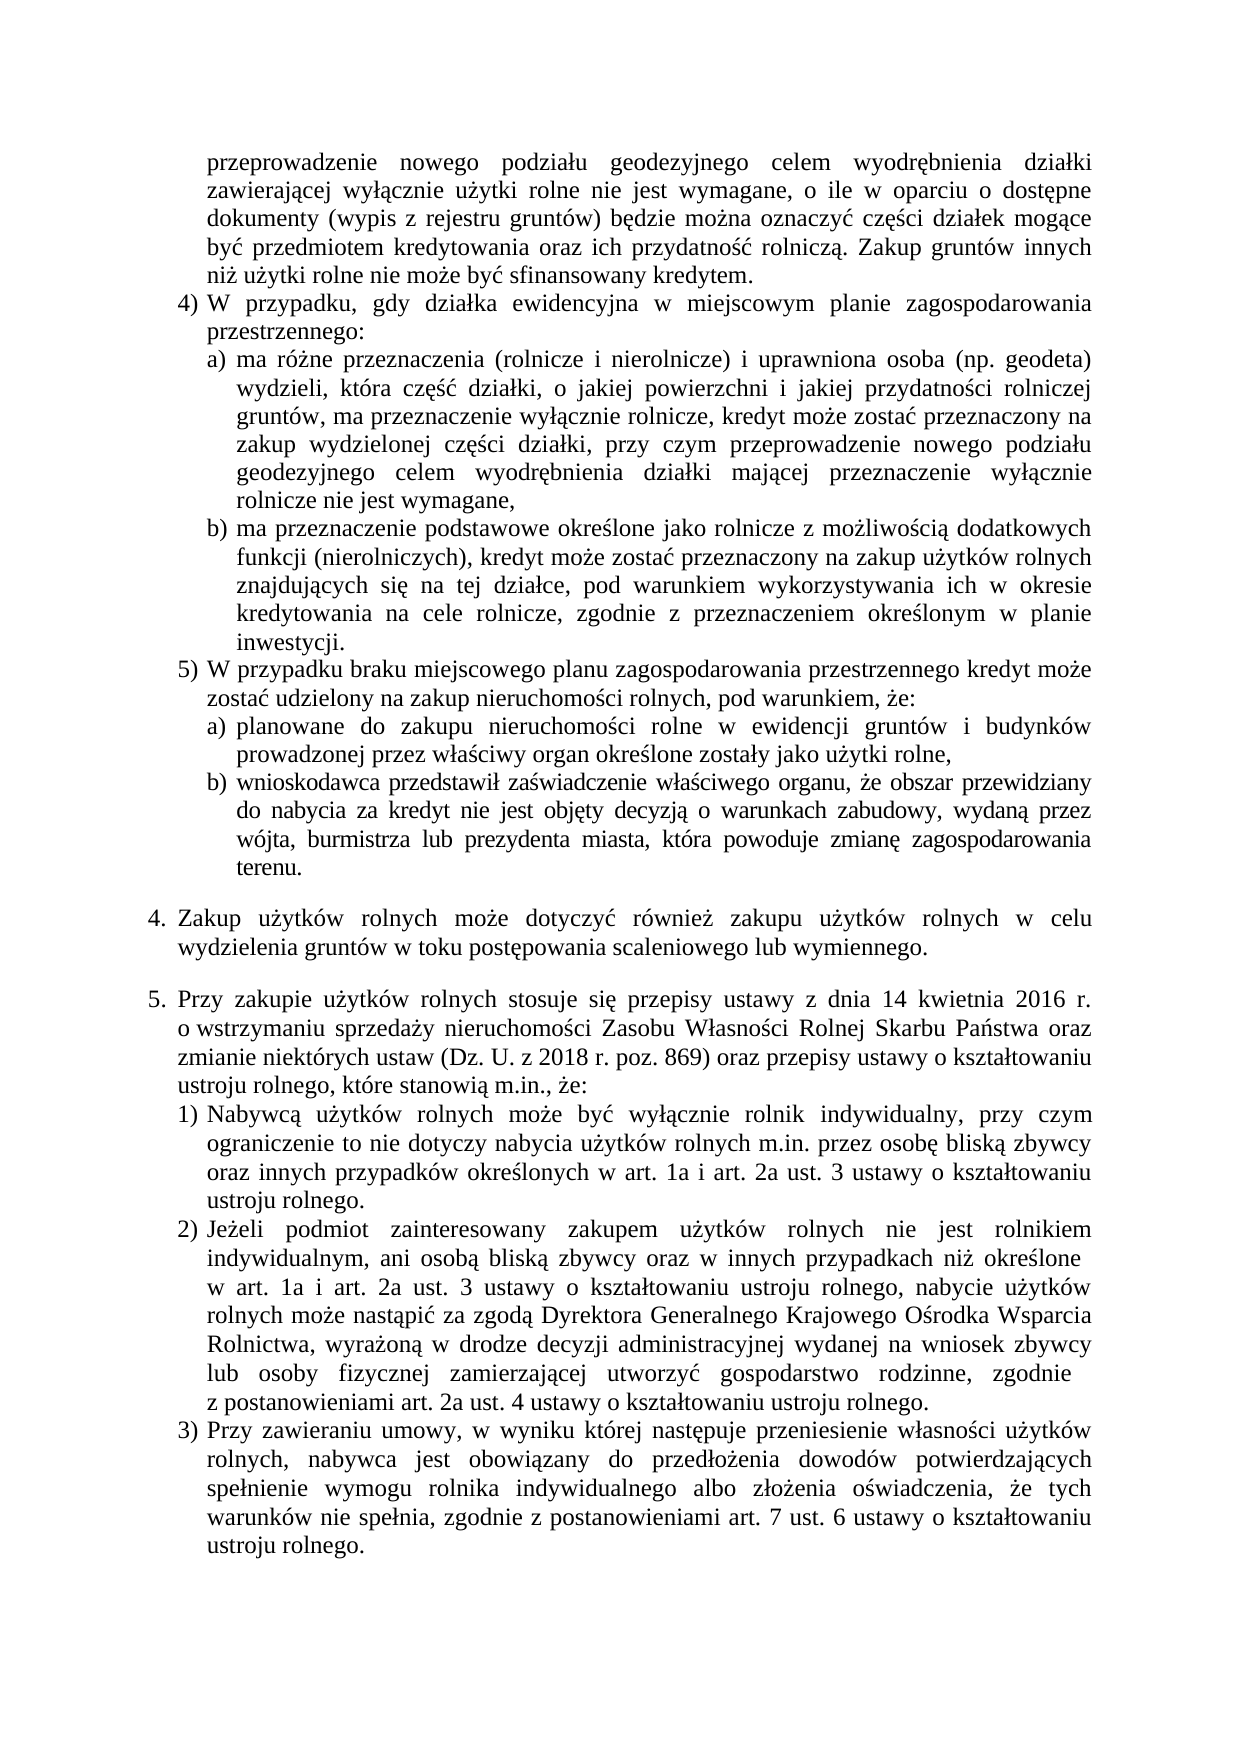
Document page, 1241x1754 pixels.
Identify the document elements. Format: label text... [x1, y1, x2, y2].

text b) ma przeznaczenie podstawowe określone jako rolnicze z możliwością dodatkowych funkcji (nierolniczych), kredyt może zostać przeznaczony na zakup użytków rolnych znajdujących się na tej działce, pod warunkiem wykorzystywania ich w okresie kredytowania na cele rolnicze, zgodnie z przeznaczeniem określonym w planie inwestycji. [207, 514, 1093, 655]
text 4. Zakup użytków rolnych może dotyczyć również zakupu użytków rolnych w celu wydzielenia gruntów w toku postępowania scaleniowego lub wymiennego. [148, 904, 1093, 961]
text 3) Przy zawieraniu umowy, w wyniku której następuje przeniesienie własności użytków rolnych, nabywca jest obowiązany do przedłożenia dowodów potwierdzających spełnienie wymogu rolnika indywidualnego albo złożenia oświadczenia, że tych warunków nie spełnia, zgodnie z postanowieniami art. 7 ust. 6 ustawy o kształtowaniu ustroju rolnego. [177, 1416, 1093, 1559]
text 4) W przypadku, gdy działka ewidencyjna w miejscowym planie zagospodarowania przestrzennego: [177, 289, 1093, 345]
text a) planowane do zakupu nieruchomości rolne w ewidencji gruntów i budynków prowadzonej przez właściwy organ określone zostały jako użytki rolne, [207, 712, 1093, 768]
text 5. Przy zakupie użytków rolnych stosuje się przepisy ustawy z dnia 14 kwietnia 2016 r. o wstrzymaniu sprzedaży nieruchomości Zasobu Własności Rolnej Skarbu Państwa oraz zmianie niektórych ustaw (Dz. U. z 2018 r. poz. 869) oraz przepisy ustawy o kształtowaniu ustroju rolnego, które stanowią m.in., że: [148, 984, 1093, 1099]
text 5) W przypadku braku miejscowego planu zagospodarowania przestrzennego kredyt może zostać udzielony na zakup nieruchomości rolnych, pod warunkiem, że: [177, 655, 1093, 712]
text 1) Nabywcą użytków rolnych może być wyłącznie rolnik indywidualny, przy czym ograniczenie to nie dotyczy nabycia użytków rolnych m.in. przez osobę bliską zbywcy oraz innych przypadków określonych w art. 1a i art. 2a ust. 3 ustawy o kształtowaniu ustroju rolnego. [177, 1099, 1093, 1214]
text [177, 148, 1093, 289]
text a) ma różne przeznaczenia (rolnicze i nierolnicze) i uprawniona osoba (np. geodeta) wydzieli, która część działki, o jakiej powierzchni i jakiej przydatności rolniczej gruntów, ma przeznaczenie wyłącznie rolnicze, kredyt może zostać przeznaczony na zakup wydzielonej części działki, przy czym przeprowadzenie nowego podziału geodezyjnego celem wyodrębnienia działki mającej przeznaczenie wyłącznie rolnicze nie jest wymagane, [207, 345, 1093, 514]
text 2) Jeżeli podmiot zainteresowany zakupem użytków rolnych nie jest rolnikiem indywidualnym, ani osobą bliską zbywcy oraz w innych przypadkach niż określone w art. 1a i art. 2a ust. 3 ustawy o kształtowaniu ustroju rolnego, nabycie użytków rolnych może nastąpić za zgodą Dyrektora Generalnego Krajowego Ośrodka Wsparcia Rolnictwa, wyrażoną w drodze decyzji administracyjnej wydanej na wniosek zbywcy lub osoby fizycznej zamierzającej utworzyć gospodarstwo rodzinne, zgodnie z postanowieniami art. 2a ust. 4 ustawy o kształtowaniu ustroju rolnego. [177, 1214, 1093, 1416]
text b) wnioskodawca przedstawił zaświadczenie właściwego organu, że obszar przewidziany do nabycia za kredyt nie jest objęty decyzją o warunkach zabudowy, wydaną przez wójta, burmistrza lub prezydenta miasta, która powoduje zmianę zagospodarowania terenu. [207, 768, 1093, 881]
